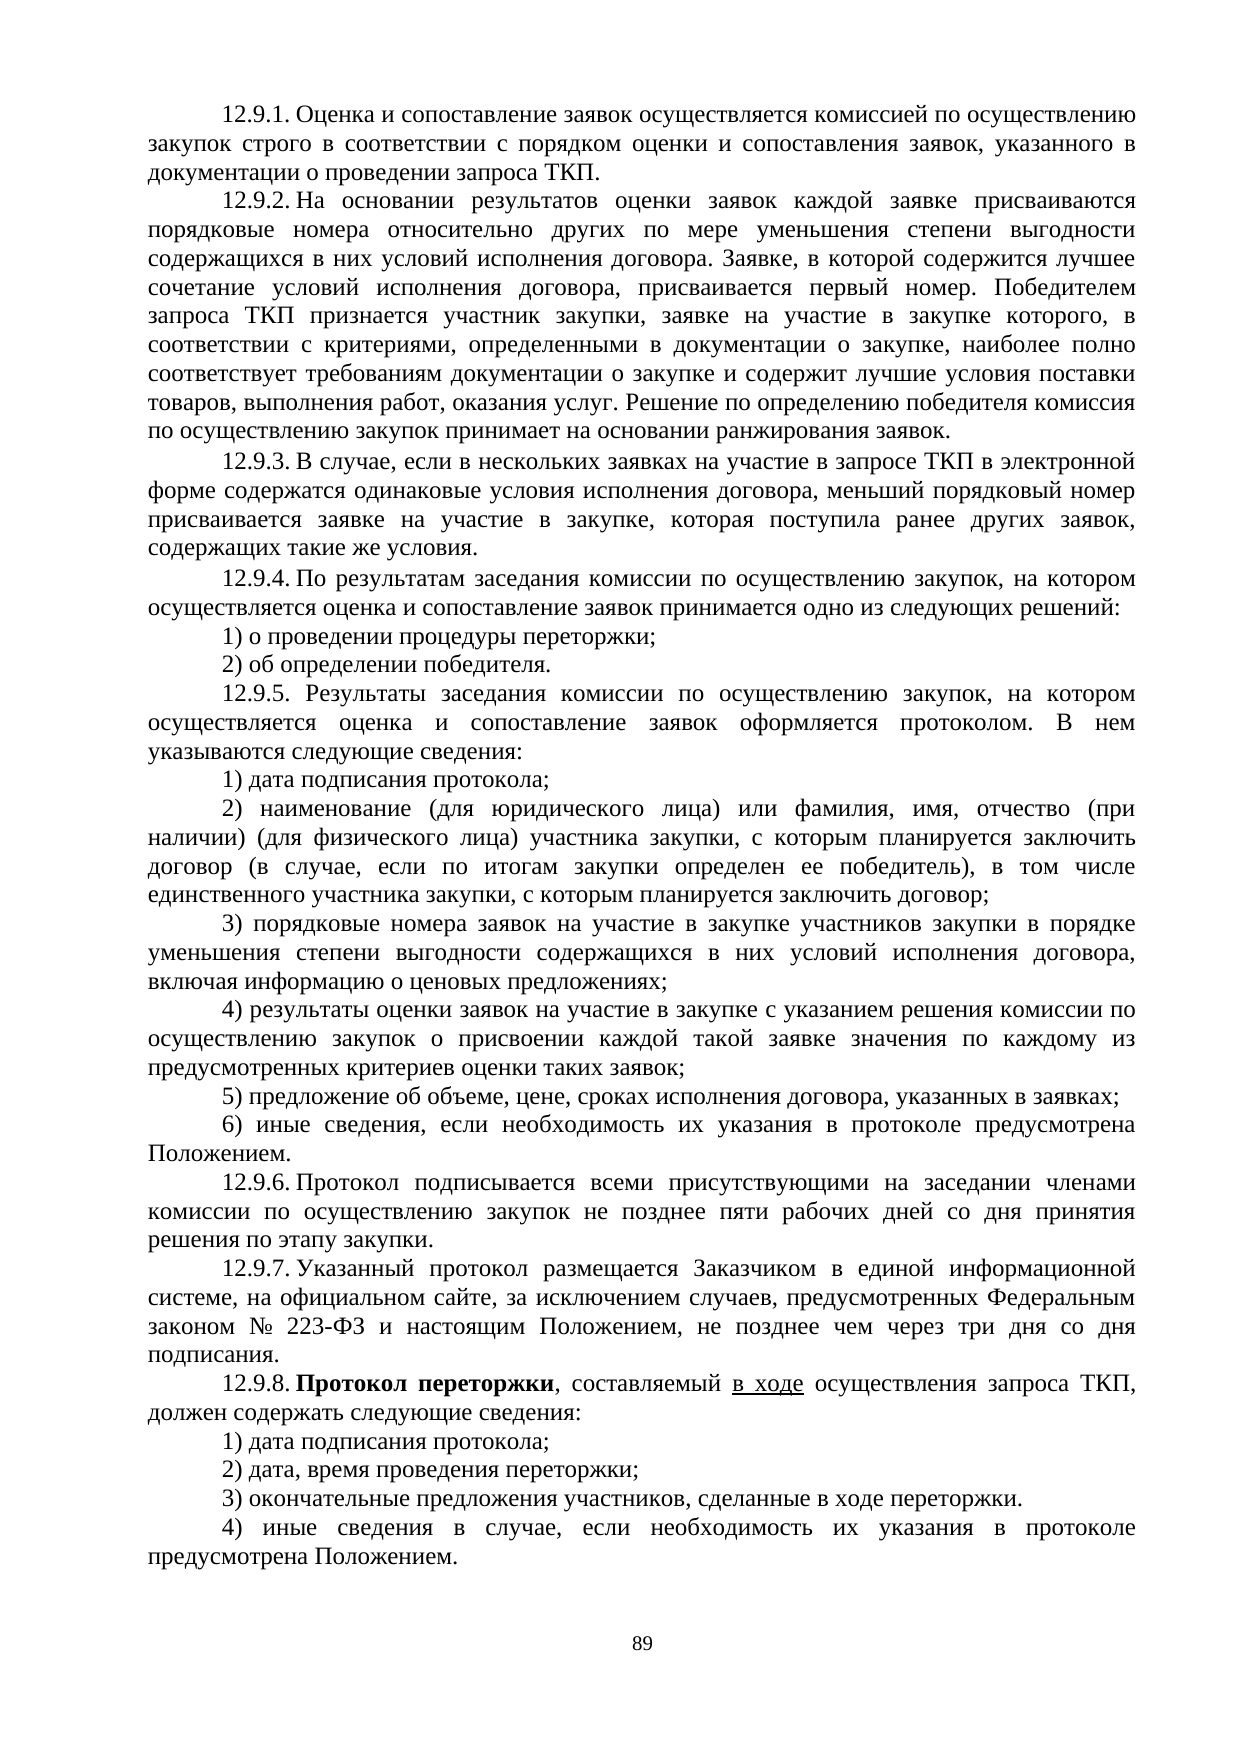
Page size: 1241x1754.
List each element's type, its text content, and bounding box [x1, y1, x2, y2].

text 2) об определении победителя. [222, 649, 1137, 678]
list Протокол переторжки, составляемый в ходе осуществления запроса ТКП, должен содержать следующие сведения: [148, 1368, 1137, 1426]
text 4) иные сведения в случае, если необходимость их указания в протоколе предусмотрена Положением. [148, 1512, 1137, 1569]
text 1) дата подписания протокола; [148, 1426, 1137, 1454]
list В случае, если в нескольких заявках на участие в запросе ТКП в электронной форме содержатся одинаковые условия исполнения договора, меньший порядковый номер присваивается заявке на участие в закупке, которая поступила ранее других заявок, содержащих такие же условия. [148, 446, 1137, 561]
text 2) наименование (для юридического лица) или фамилия, имя, отчество (при наличии) (для физического лица) участника закупки, с которым планируется заключить договор (в случае, если по итогам закупки определен ее победитель), в том числе единственного участника закупки, с которым планируется заключить договор; [148, 793, 1137, 908]
list На основании результатов оценки заявок каждой заявке присваиваются порядковые номера относительно других по мере уменьшения степени выгодности содержащихся в них условий исполнения договора. Заявке, в которой содержится лучшее сочетание условий исполнения договора, присваивается первый номер. Победителем запроса ТКП признается участник закупки, заявке на участие в закупке которого, в соответствии с критериями, определенными в документации о закупке, наиболее полно соответствует требованиям документации о закупке и содержит лучшие условия поставки товаров, выполнения работ, оказания услуг. Решение по определению победителя комиссия по осуществлению закупок принимает на основании ранжирования заявок. [148, 185, 1137, 444]
text 5) предложение об объеме, цене, сроках исполнения договора, указанных в заявках; [148, 1081, 1137, 1109]
list По результатам заседания комиссии по осуществлению закупок, на котором осуществляется оценка и сопоставление заявок принимается одно из следующих решений: [148, 563, 1137, 621]
list Оценка и сопоставление заявок осуществляется комиссией по осуществлению закупок строго в соответствии с порядком оценки и сопоставления заявок, указанного в документации о проведении запроса ТКП. [148, 99, 1137, 185]
text 1) о проведении процедуры переторжки; [222, 621, 1137, 649]
text 4) результаты оценки заявок на участие в закупке с указанием решения комиссии по осуществлению закупок о присвоении каждой такой заявке значения по каждому из предусмотренных критериев оценки таких заявок; [148, 994, 1137, 1081]
text 2) дата, время проведения переторжки; [148, 1454, 1137, 1483]
text 3) порядковые номера заявок на участие в закупке участников закупки в порядке уменьшения степени выгодности содержащихся в них условий исполнения договора, включая информацию о ценовых предложениях; [148, 908, 1137, 994]
text 3) окончательные предложения участников, сделанные в ходе переторжки. [148, 1483, 1137, 1512]
text 12.9.5. Результаты заседания комиссии по осуществлению закупок, на котором осуществляется оценка и сопоставление заявок оформляется протоколом. В нем указываются следующие сведения: [148, 678, 1137, 764]
text 1) дата подписания протокола; [148, 764, 1137, 793]
text 6) иные сведения, если необходимость их указания в протоколе предусмотрена Положением. [148, 1109, 1137, 1167]
